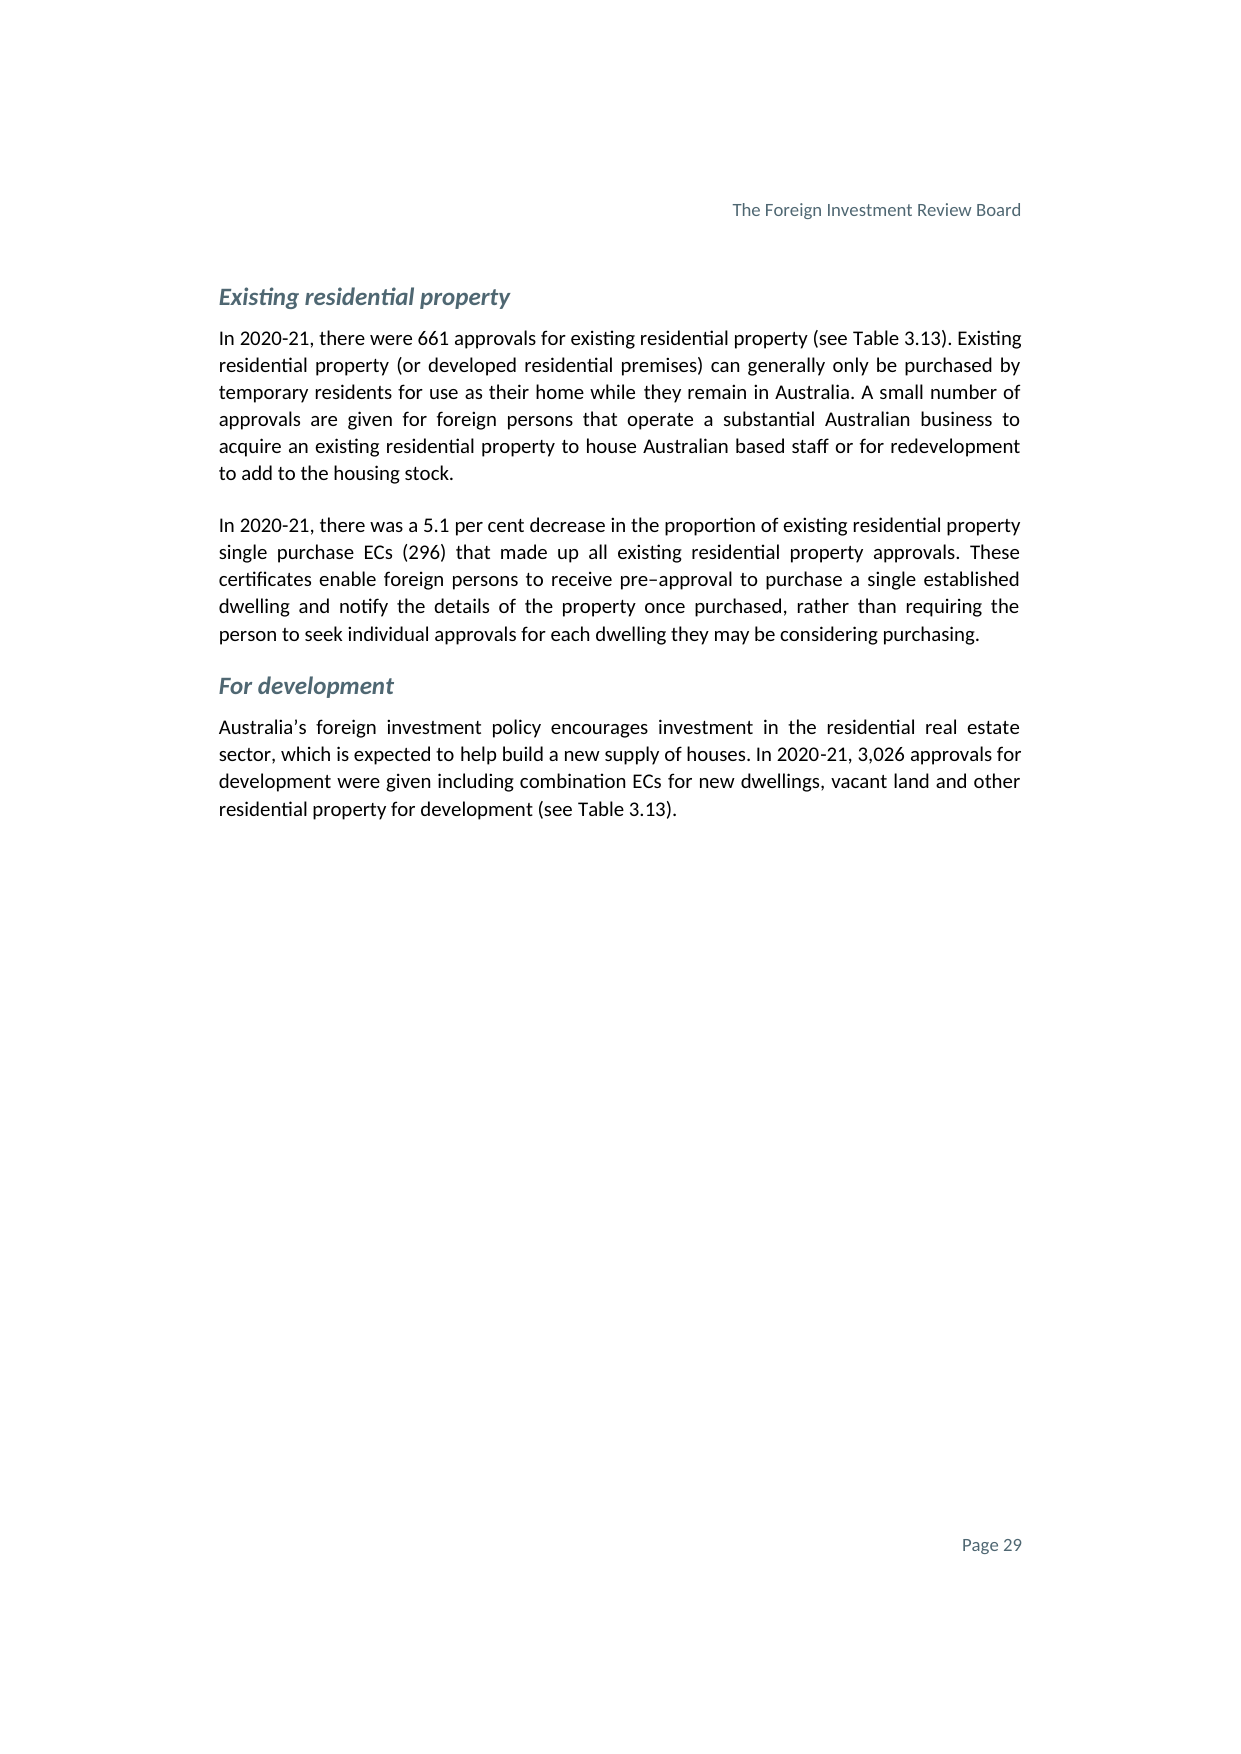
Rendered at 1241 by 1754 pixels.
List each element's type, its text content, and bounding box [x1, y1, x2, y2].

text Australia’s foreign investment policy encourages investment in the residential real estate sector, which is expected to help build a new supply of houses. In 2020-21, 3,026 approvals for development were given including combination ECs for new dwellings, vacant land and other residential property for development (see Table 3.13). [218, 713, 1022, 821]
text In 2020-21, there was a 5.1 per cent decrease in the proportion of existing residential property single purchase ECs (296) that made up all existing residential property approvals. These certificates enable foreign persons to receive pre–approval to purchase a single established dwelling and notify the details of the property once purchased, rather than requiring the person to seek individual approvals for each dwelling they may be considering purchasing. [218, 511, 1022, 646]
text In 2020-21, there were 661 approvals for existing residential property (see Table 3.13). Existing residential property (or developed residential premises) can generally only be purchased by temporary residents for use as their home while they remain in Australia. A small number of approvals are given for foreign persons that operate a substantial Australian business to acquire an existing residential property to house Australian based staff or for redevelopment to add to the housing stock. [218, 323, 1022, 486]
subtitle Existing residential property [218, 282, 1022, 311]
subtitle For development [218, 671, 1022, 701]
